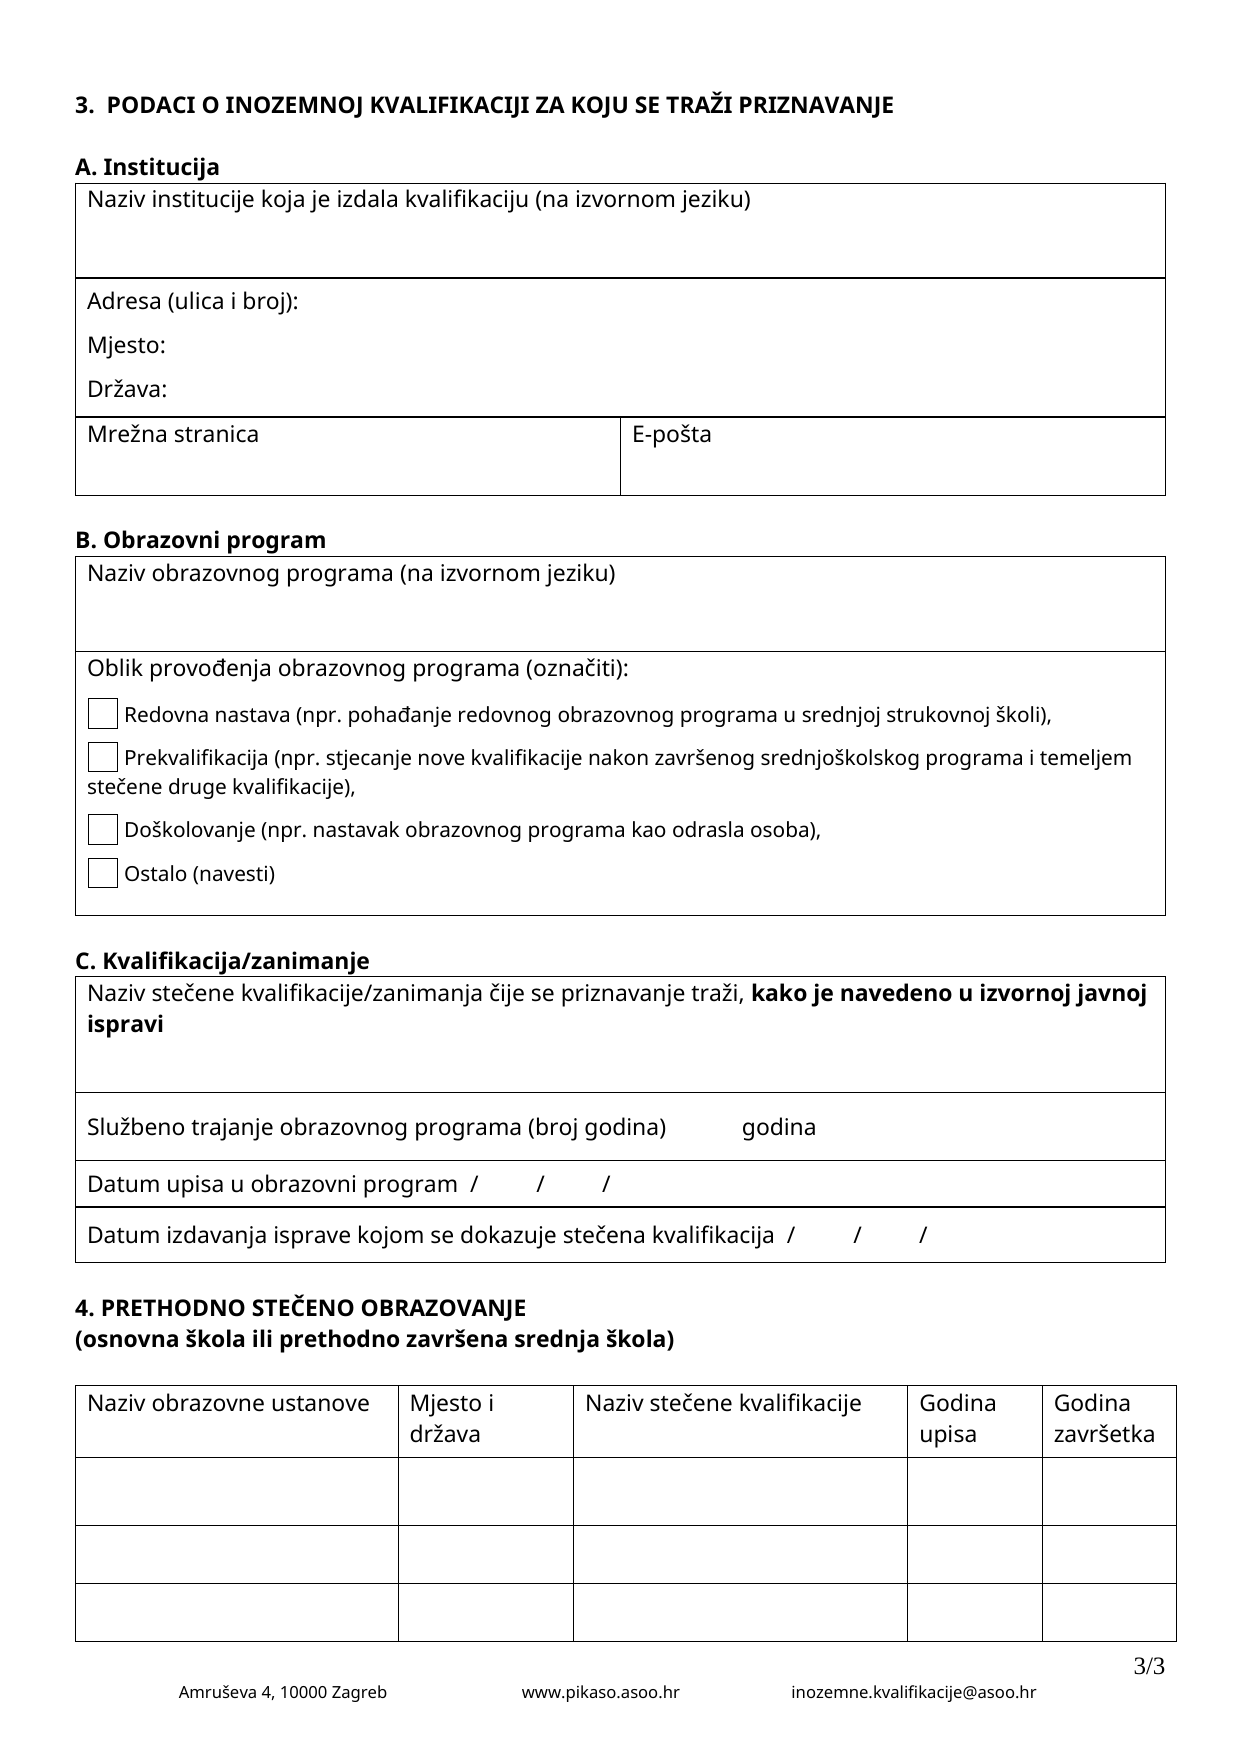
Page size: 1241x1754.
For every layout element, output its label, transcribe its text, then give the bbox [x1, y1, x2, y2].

text 4. PRETHODNO STEČENO OBRAZOVANJE [75, 1292, 1165, 1323]
table_header Godina završetka [1043, 1386, 1176, 1457]
table_cell [1043, 1458, 1176, 1524]
table_cell [399, 1526, 573, 1582]
text A. Institucija [75, 151, 1165, 182]
text B. Obrazovni program [75, 524, 1165, 556]
table_cell [76, 1526, 398, 1582]
text C. Kvalifikacija/zanimanje [75, 945, 1165, 976]
table_cell [76, 1458, 398, 1524]
table_cell Službeno trajanje obrazovnog programa (broj godina) godina [76, 1093, 1165, 1160]
table_header Naziv obrazovne ustanove [76, 1386, 398, 1457]
table_cell [1043, 1584, 1176, 1641]
table_cell E-pošta [621, 418, 1165, 495]
table_header Naziv stečene kvalifikacije/zanimanja čije se priznavanje traži, kako je navedeno u izvornoj javnoj ispravi [76, 977, 1165, 1092]
table_cell [908, 1526, 1042, 1582]
table_cell [574, 1526, 907, 1582]
table_cell [908, 1458, 1042, 1524]
table_cell [574, 1584, 907, 1641]
table_cell Datum upisa u obrazovni program / / / [76, 1161, 1165, 1206]
table_cell [908, 1584, 1042, 1641]
table_cell [574, 1458, 907, 1524]
table_header Naziv obrazovnog programa (na izvornom jeziku) [76, 557, 1165, 651]
table_cell Datum izdavanja isprave kojom se dokazuje stečena kvalifikacija / / / [76, 1208, 1165, 1261]
table_cell [399, 1458, 573, 1524]
table_cell [399, 1584, 573, 1641]
table_header Godina upisa [908, 1386, 1042, 1457]
table_header Naziv stečene kvalifikacije [574, 1386, 907, 1457]
text 3. PODACI O INOZEMNOJ KVALIFIKACIJI ZA KOJU SE TRAŽI PRIZNAVANJE [75, 89, 1165, 120]
table_cell Mrežna stranica [76, 418, 620, 495]
table_cell Adresa (ulica i broj): Mjesto: Država: [76, 279, 1165, 416]
table_cell [76, 1584, 398, 1641]
table_cell [1043, 1526, 1176, 1582]
table_header Mjesto i država [399, 1386, 573, 1457]
table_cell Oblik provođenja obrazovnog programa (označiti): Redovna nastava (npr. pohađanje redovnog obrazovnog programa u srednjoj strukovnoj školi), Prekvalifikacija (npr. stjecanje nove kvalifikacije nakon završenog srednjoškolskog programa i temeljem stečene druge kvalifikacije), Doškolovanje (npr. nastavak obrazovnog programa kao odrasla osoba), Ostalo (navesti) [76, 652, 1165, 915]
table_header Naziv institucije koja je izdala kvalifikaciju (na izvornom jeziku) [76, 184, 1165, 277]
text (osnovna škola ili prethodno završena srednja škola) [75, 1323, 1165, 1354]
